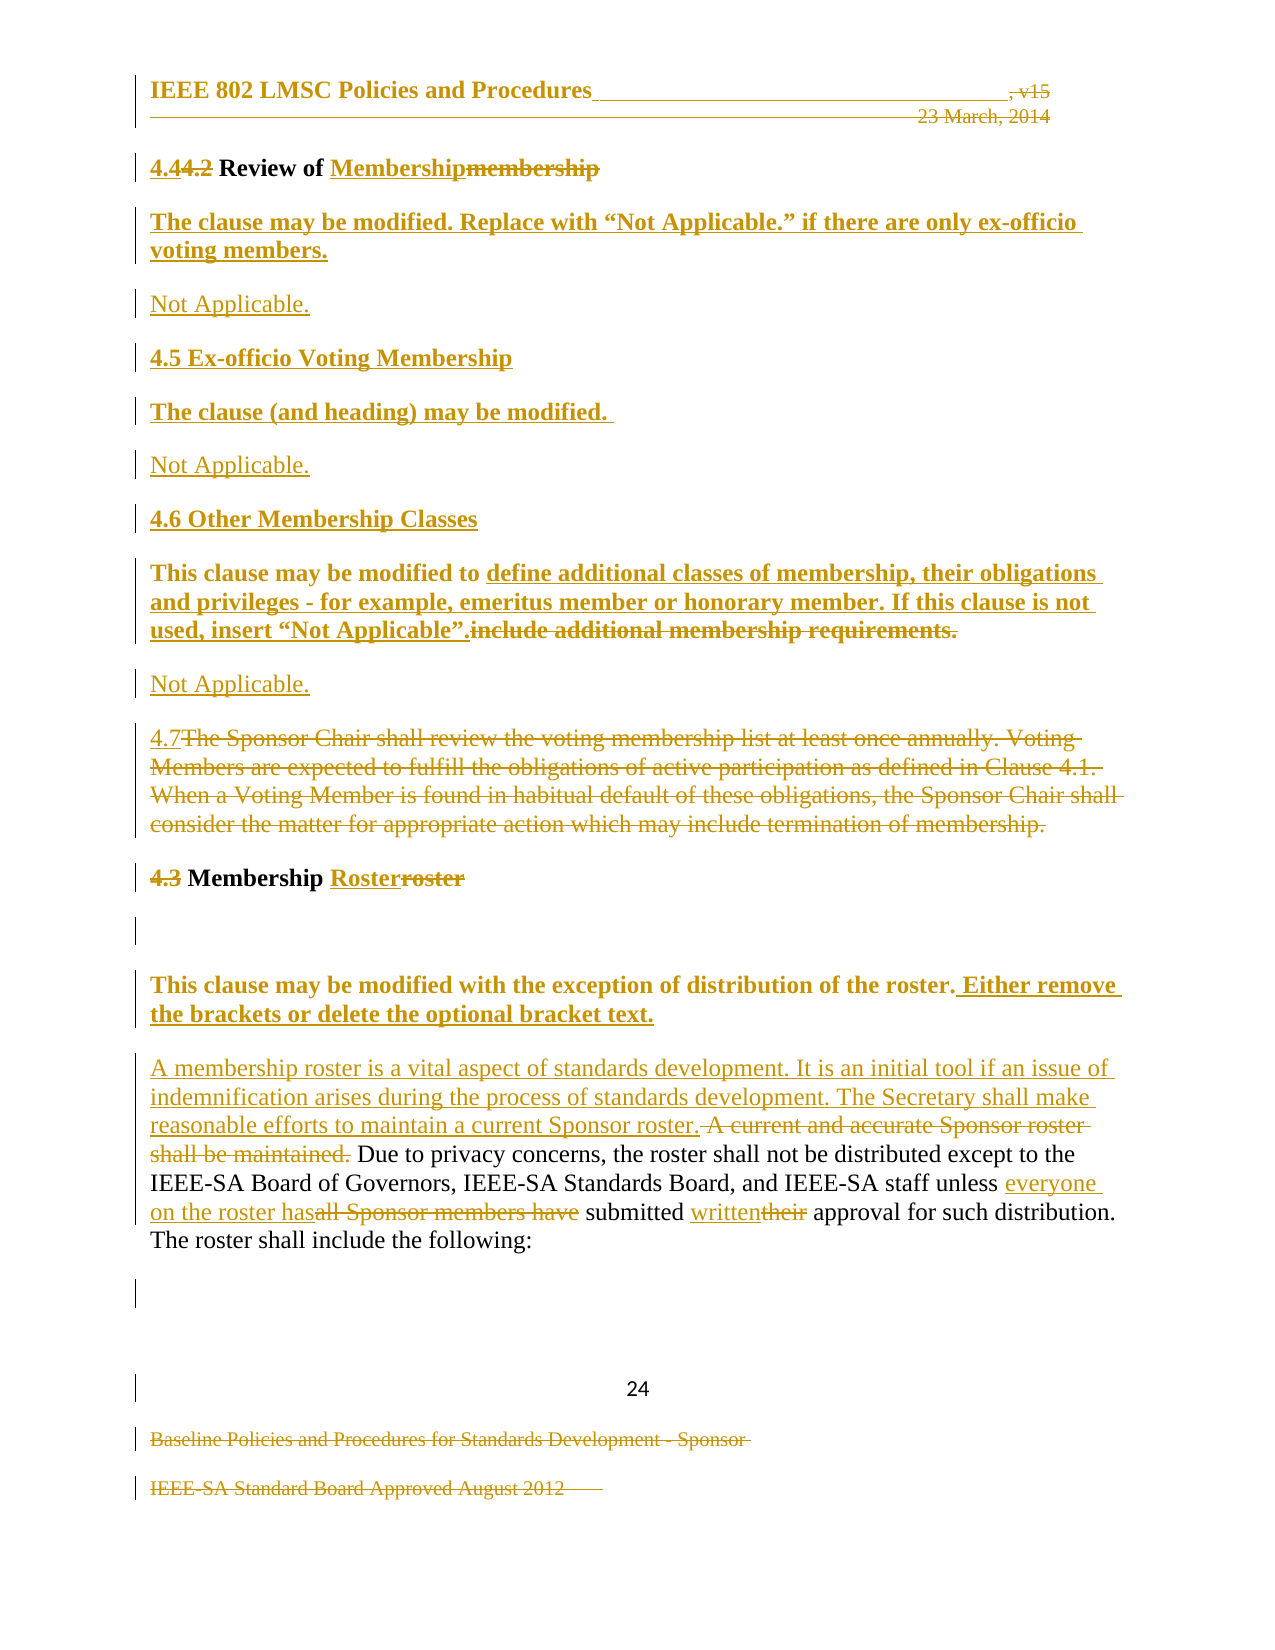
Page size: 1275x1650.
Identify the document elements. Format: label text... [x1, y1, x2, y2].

text Due to privacy concerns, the roster shall not be distributed except to the IEEE-SA Board of Governors, IEEE-SA Standards Board, and IEEE-SA staff unless submitted approval for such distribution. The roster shall include the following: [150, 1053, 1125, 1254]
subtitle Review of [150, 153, 1125, 182]
text This clause may be modified to [150, 558, 1125, 644]
text This clause may be modified with the exception of distribution of the roster. [150, 970, 1125, 1028]
subtitle Membership [150, 863, 1125, 892]
